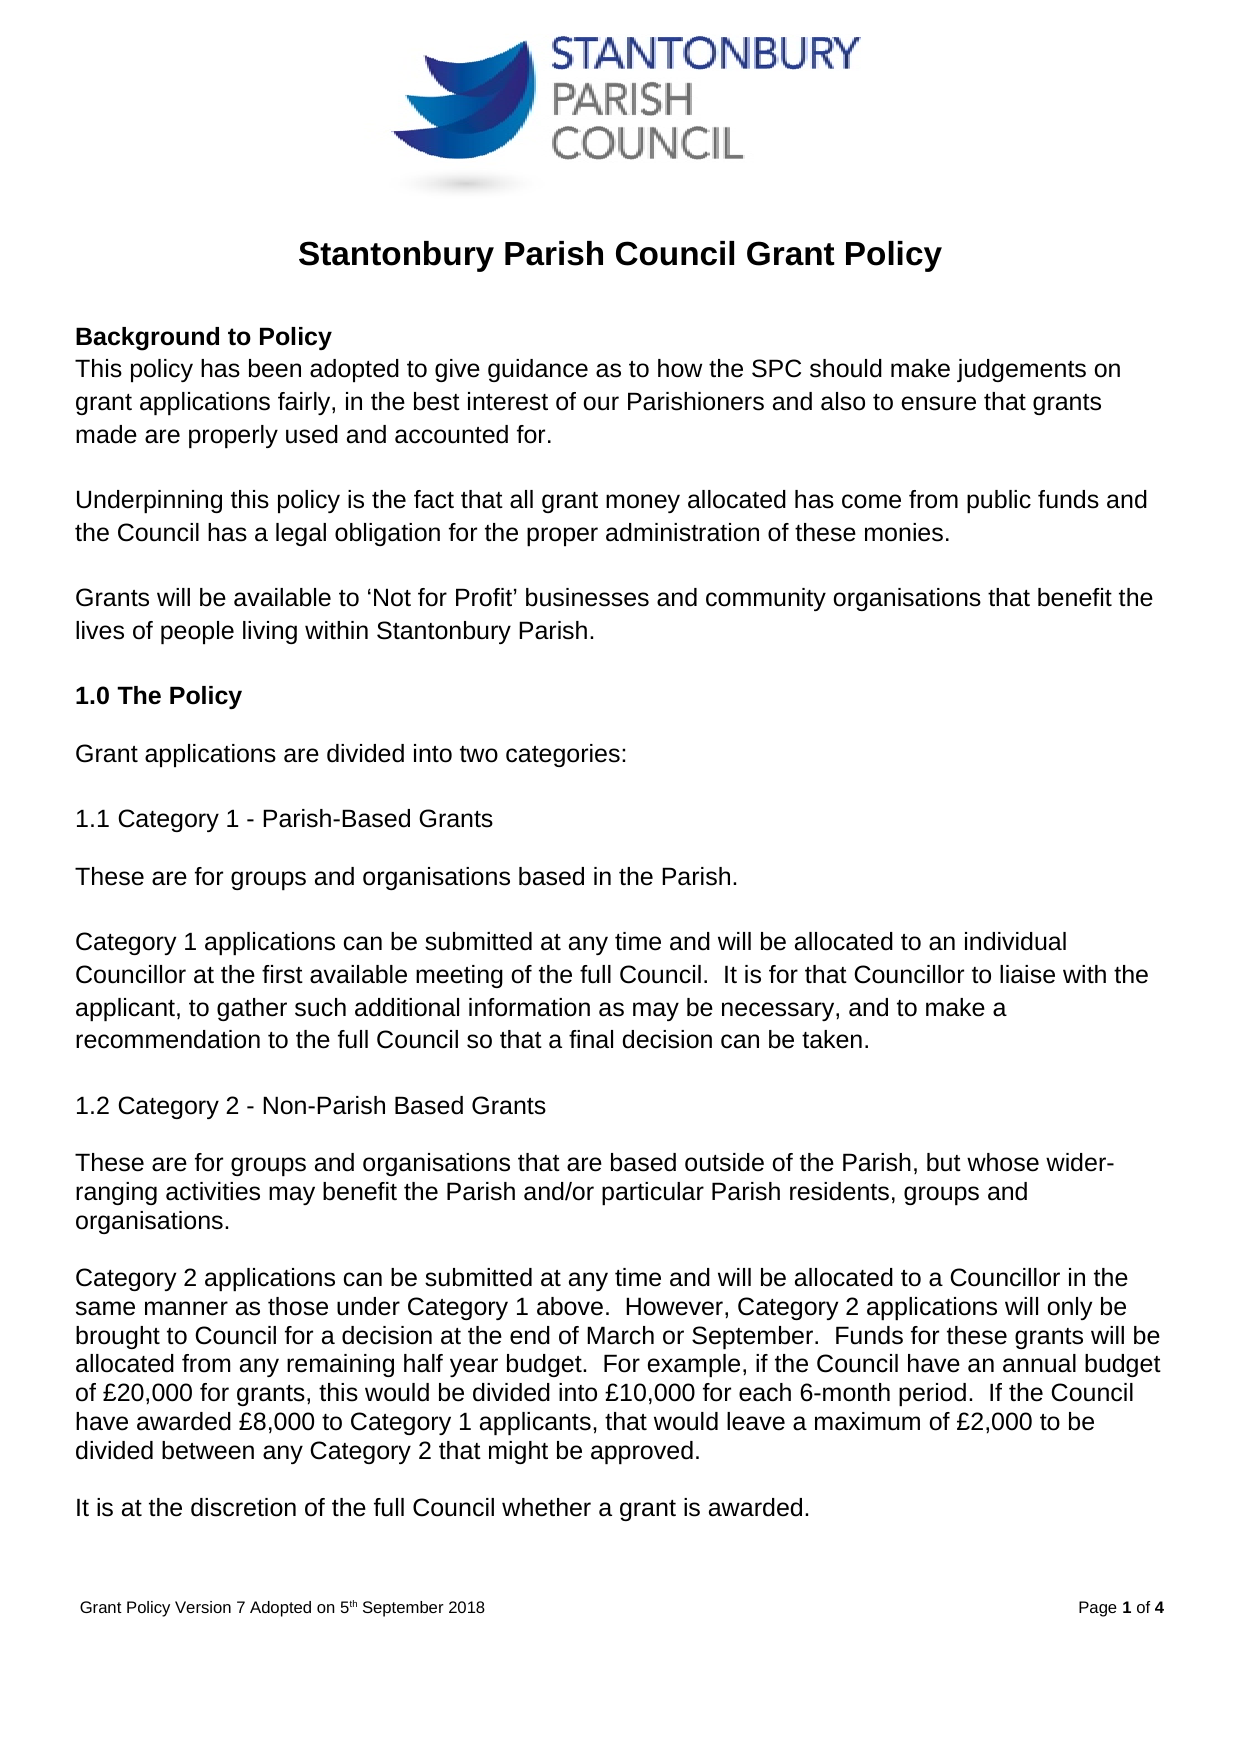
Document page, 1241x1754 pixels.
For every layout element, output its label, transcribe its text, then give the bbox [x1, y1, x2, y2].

list Category 2 applications can be submitted at any time and will be allocated to a Councillor in the same manner as those under Category 1 above. However, Category 2 applications will only be brought to Council for a decision at the end of March or September. Funds for these grants will be allocated from any remaining half year budget. For example, if the Council have an annual budget of £20,000 for grants, this would be divided into £10,000 for each 6-month period. If the Council have awarded £8,000 to Category 1 applicants, that would leave a maximum of £2,000 to be divided between any Category 2 that might be approved. [75, 1263, 1165, 1464]
list The Policy [75, 681, 1165, 710]
list Category 1 - Parish-Based Grants [75, 804, 1165, 833]
text This policy has been adopted to give guidance as to how the SPC should make judgements on grant applications fairly, in the best interest of our Parishioners and also to ensure that grants made are properly used and accounted for. [75, 354, 1165, 448]
list Category 2 - Non-Parish Based Grants [75, 1091, 1165, 1119]
text Category 1 applications can be submitted at any time and will be allocated to an individual Councillor at the first available meeting of the full Council. It is for that Councillor to liaise with the applicant, to gather such additional information as may be necessary, and to make a recommendation to the full Council so that a final decision can be taken. [75, 927, 1165, 1054]
list These are for groups and organisations that are based outside of the Parish, but whose wider-ranging activities may benefit the Parish and/or particular Parish residents, groups and organisations. [75, 1148, 1165, 1234]
text Background to Policy [75, 322, 1165, 350]
text Underpinning this policy is the fact that all grant money allocated has come from public funds and the Council has a legal obligation for the proper administration of these monies. [75, 485, 1165, 547]
text These are for groups and organisations based in the Parish. [75, 862, 1165, 891]
text Grants will be available to ‘Not for Profit’ businesses and community organisations that benefit the lives of people living within Stantonbury Parish. [75, 583, 1165, 645]
text Grant applications are divided into two categories: [75, 739, 1165, 768]
text Stantonbury Parish Council Grant Policy [75, 234, 1165, 272]
picture [363, 21, 877, 199]
list It is at the discretion of the full Council whether a grant is awarded. [75, 1493, 1165, 1522]
